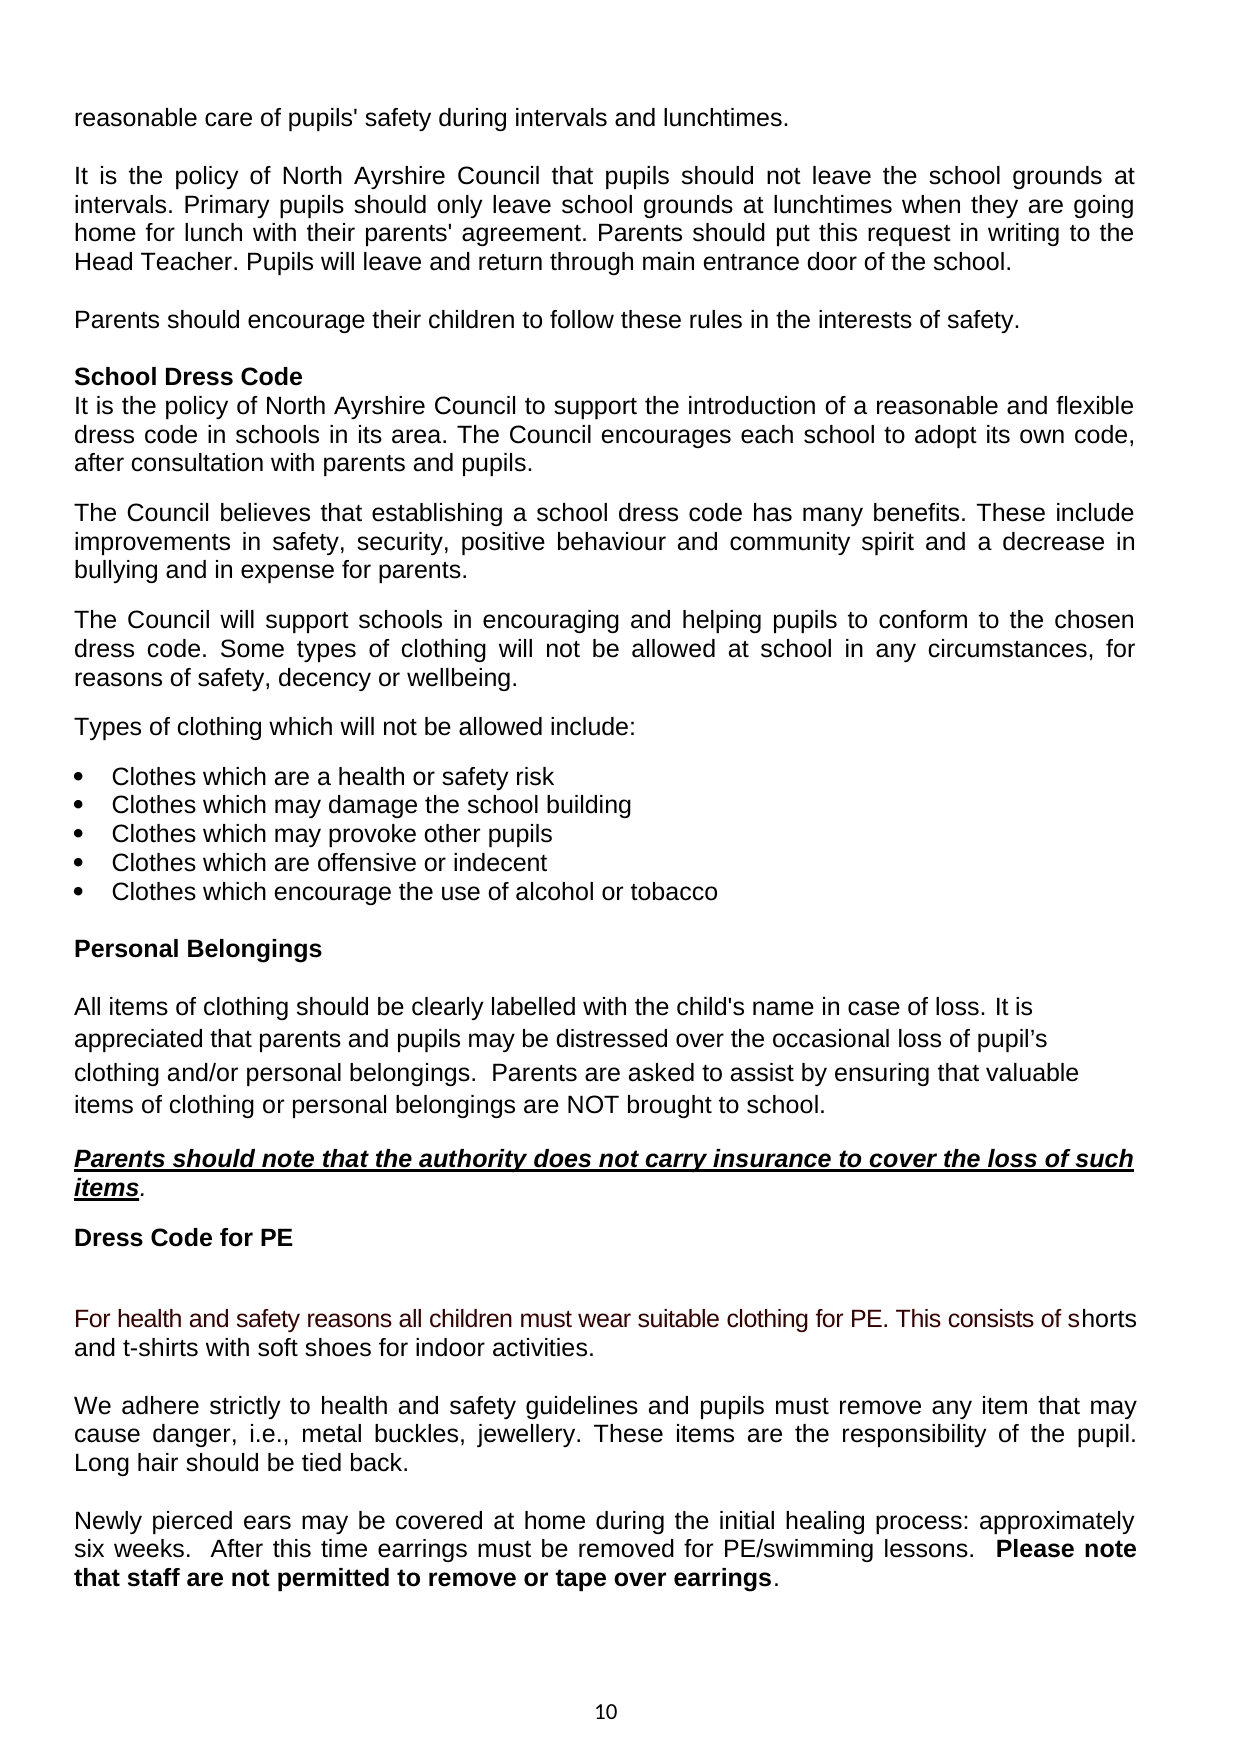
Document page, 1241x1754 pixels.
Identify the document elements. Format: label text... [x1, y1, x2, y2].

text Newly pierced ears may be covered at home during the initial healing process: approximately six weeks. After this time earrings must be removed for PE/swimming lessons. Please note that staff are not permitted to remove or tape over earrings. [74, 1506, 1137, 1592]
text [74, 103, 1137, 132]
subtitle Personal Belongings [74, 934, 1137, 963]
list Clothes which encourage the use of alcohol or tobacco [74, 877, 1137, 906]
text The Council believes that establishing a school dress code has many benefits. These include improvements in safety, security, positive behaviour and community spirit and a decrease in bullying and in expense for parents. [74, 498, 1137, 584]
text The Council will support schools in encouraging and helping pupils to conform to the chosen dress code. Some types of clothing will not be allowed at school in any circumstances, for reasons of safety, decency or wellbeing. [74, 605, 1137, 691]
text For health and safety reasons all children must wear suitable clothing for PE. This consists of shorts and t-shirts with soft shoes for indoor activities. [74, 1304, 1137, 1362]
text Parents should encourage their children to follow these rules in the interests of safety. [74, 304, 1137, 333]
list Clothes which are offensive or indecent [74, 848, 1137, 877]
text Types of clothing which will not be allowed include: [74, 712, 1137, 741]
text All items of clothing should be clearly labelled with the child's name in case of loss. It is appreciated that parents and pupils may be distressed over the occasional loss of pupil’s clothing and/or personal belongings. Parents are asked to assist by ensuring that valuable items of clothing or personal belongings are NOT brought to school. [74, 991, 1137, 1119]
text We adhere strictly to health and safety guidelines and pupils must remove any item that may cause danger, i.e., metal buckles, jewellery. These items are the responsibility of the pupil. Long hair should be tied back. [74, 1391, 1137, 1477]
list Clothes which may damage the school building [74, 791, 1137, 819]
text It is the policy of North Ayrshire Council to support the introduction of a reasonable and flexible dress code in schools in its area. The Council encourages each school to adopt its own code, after consultation with parents and pupils. [74, 391, 1137, 477]
subtitle School Dress Code [74, 362, 1137, 391]
list Clothes which are a health or safety risk [74, 762, 1137, 791]
text Parents should note that the authority does not carry insurance to cover the loss of such items. [74, 1144, 1137, 1202]
subtitle Dress Code for PE [74, 1223, 1137, 1251]
list Clothes which may provoke other pupils [74, 819, 1137, 848]
text It is the policy of North Ayrshire Council that pupils should not leave the school grounds at intervals. Primary pupils should only leave school grounds at lunchtimes when they are going home for lunch with their parents' agreement. Parents should put this request in writing to the Head Teacher. Pupils will leave and return through main entrance door of the school. [74, 161, 1137, 276]
